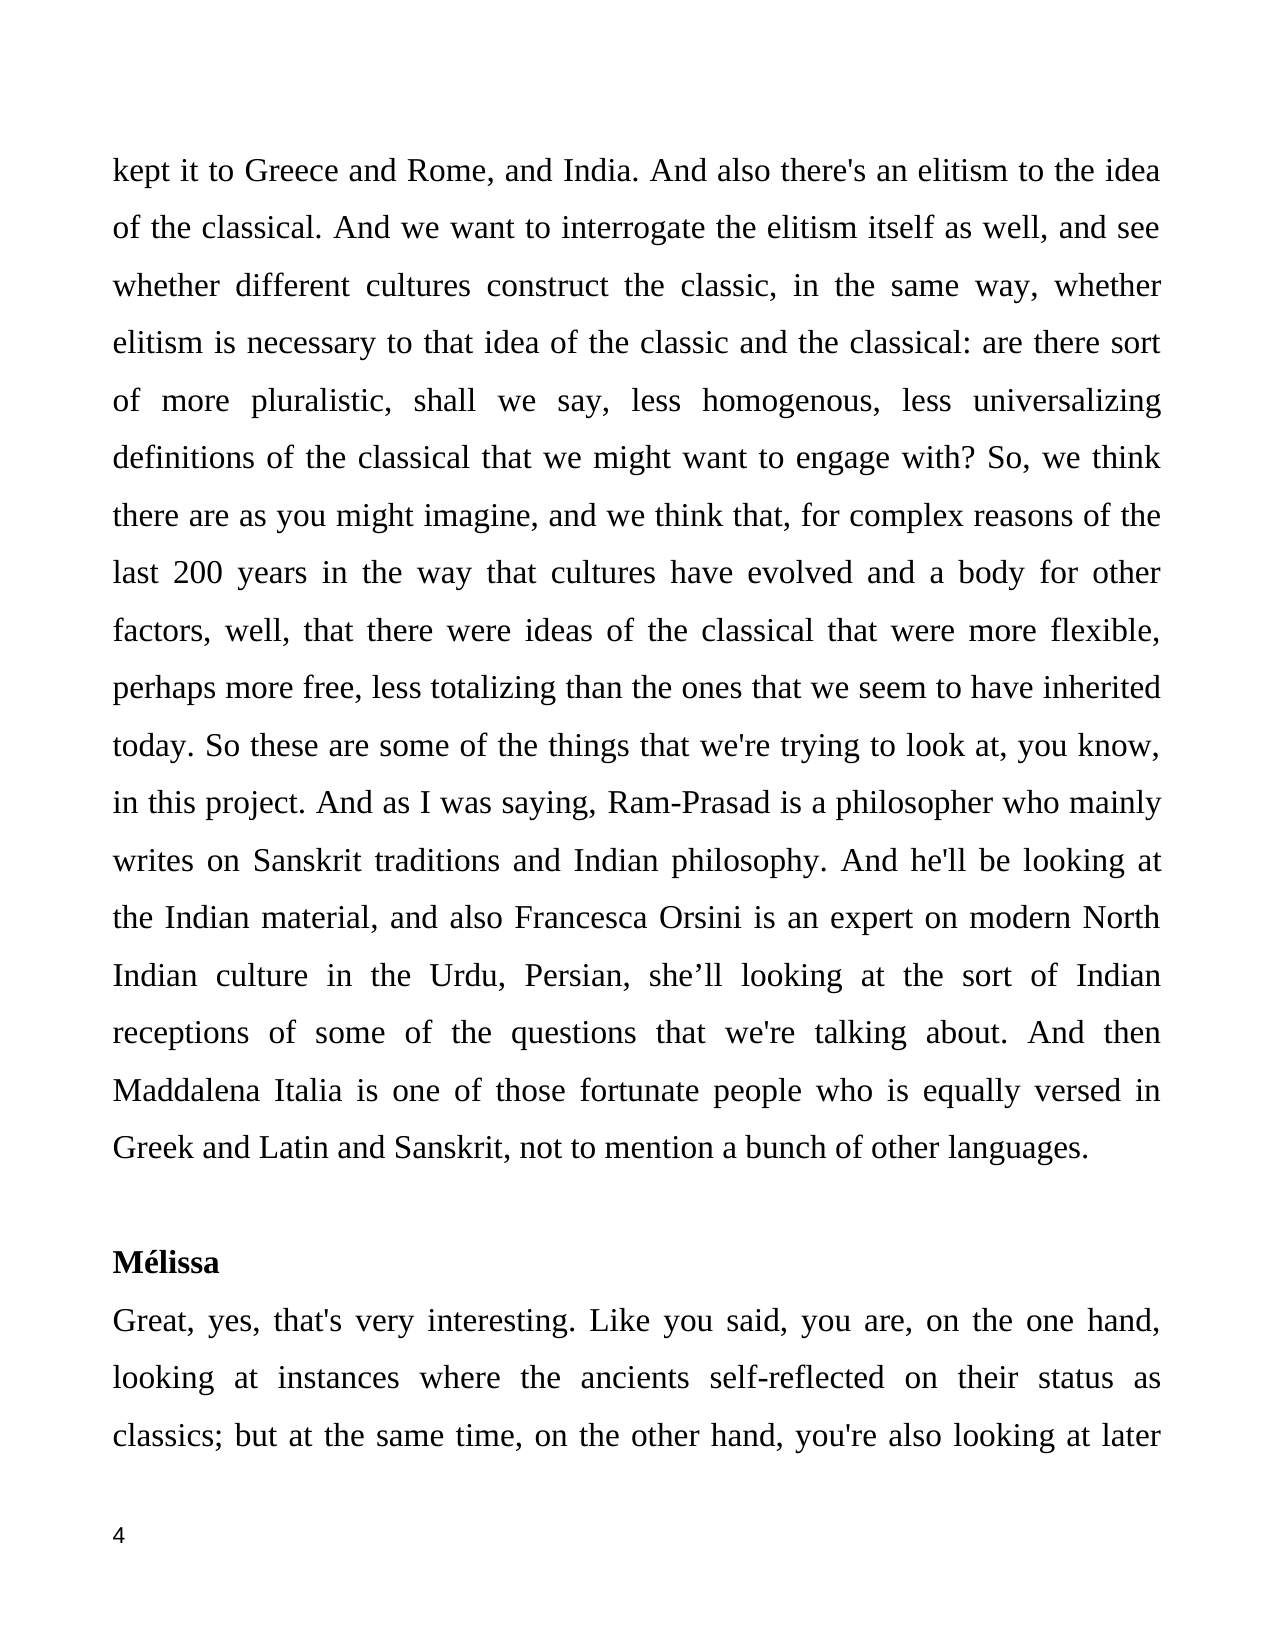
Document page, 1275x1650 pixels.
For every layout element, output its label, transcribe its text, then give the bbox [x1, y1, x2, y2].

text Mélissa [112, 1242, 1162, 1281]
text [112, 1300, 1162, 1453]
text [112, 150, 1162, 1166]
